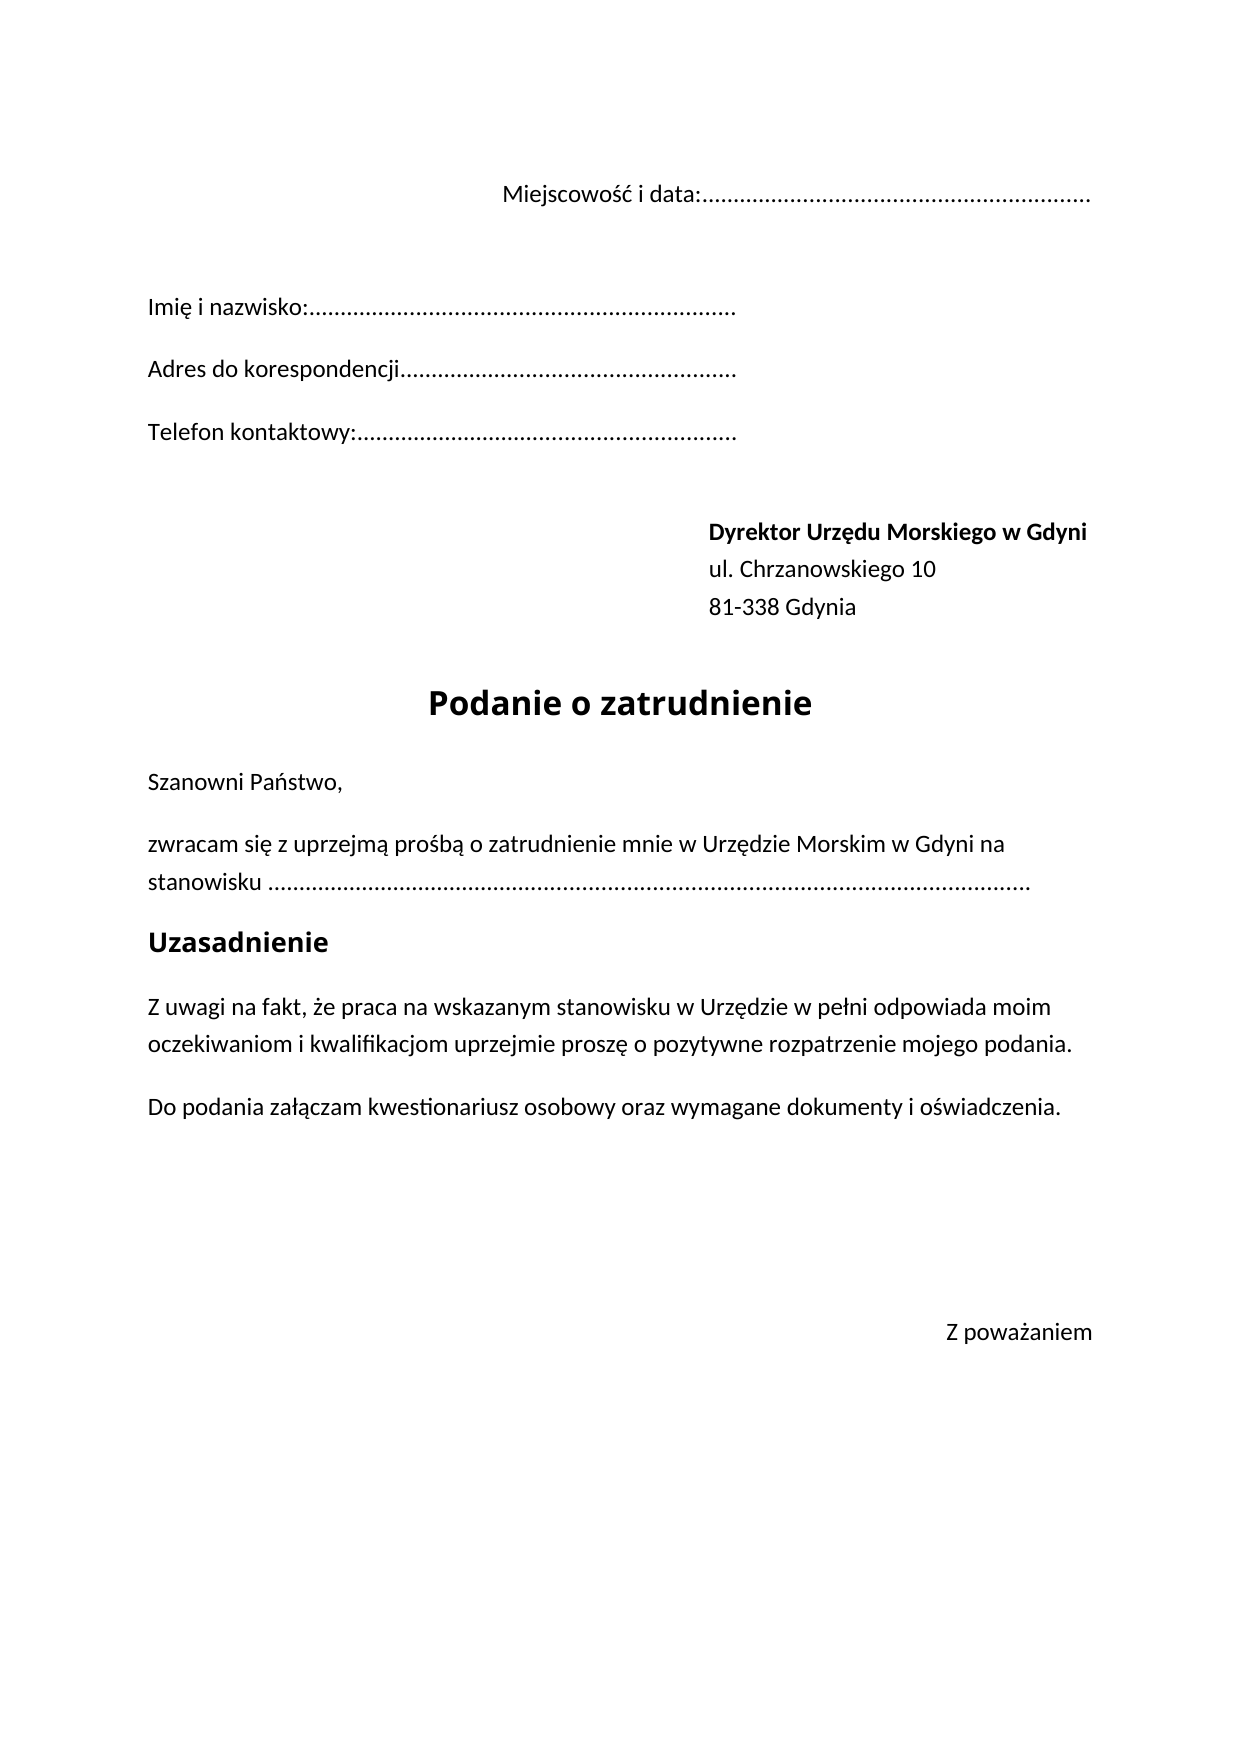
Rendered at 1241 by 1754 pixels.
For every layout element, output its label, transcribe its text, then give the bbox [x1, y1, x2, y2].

text Szanowni Państwo, [148, 760, 1093, 798]
subtitle Podanie o zatrudnienie [148, 685, 1093, 723]
text Adres do korespondencji [148, 348, 1093, 385]
text Z poważaniem [148, 1310, 1093, 1348]
text Z uwagi na fakt, że praca na wskazanym stanowisku w Urzędzie w pełni odpowiada moim oczekiwaniom i kwalifikacjom uprzejmie proszę o pozytywne rozpatrzenie mojego podania. [148, 985, 1093, 1060]
text Dyrektor Urzędu Morskiego w Gdyni ul. Chrzanowskiego 10 81-338 Gdynia [709, 510, 1093, 623]
text zwracam się z uprzejmą prośbą o zatrudnienie mnie w Urzędzie Morskim w Gdyni na stanowisku [148, 823, 1093, 898]
text Do podania załączam kwestionariusz osobowy oraz wymagane dokumenty i oświadczenia. [148, 1085, 1093, 1123]
text Imię i nazwisko: [148, 285, 1093, 323]
text Miejscowość i data: [148, 173, 1093, 210]
text Telefon kontaktowy: [148, 410, 1093, 448]
subtitle Uzasadnienie [148, 923, 1093, 960]
